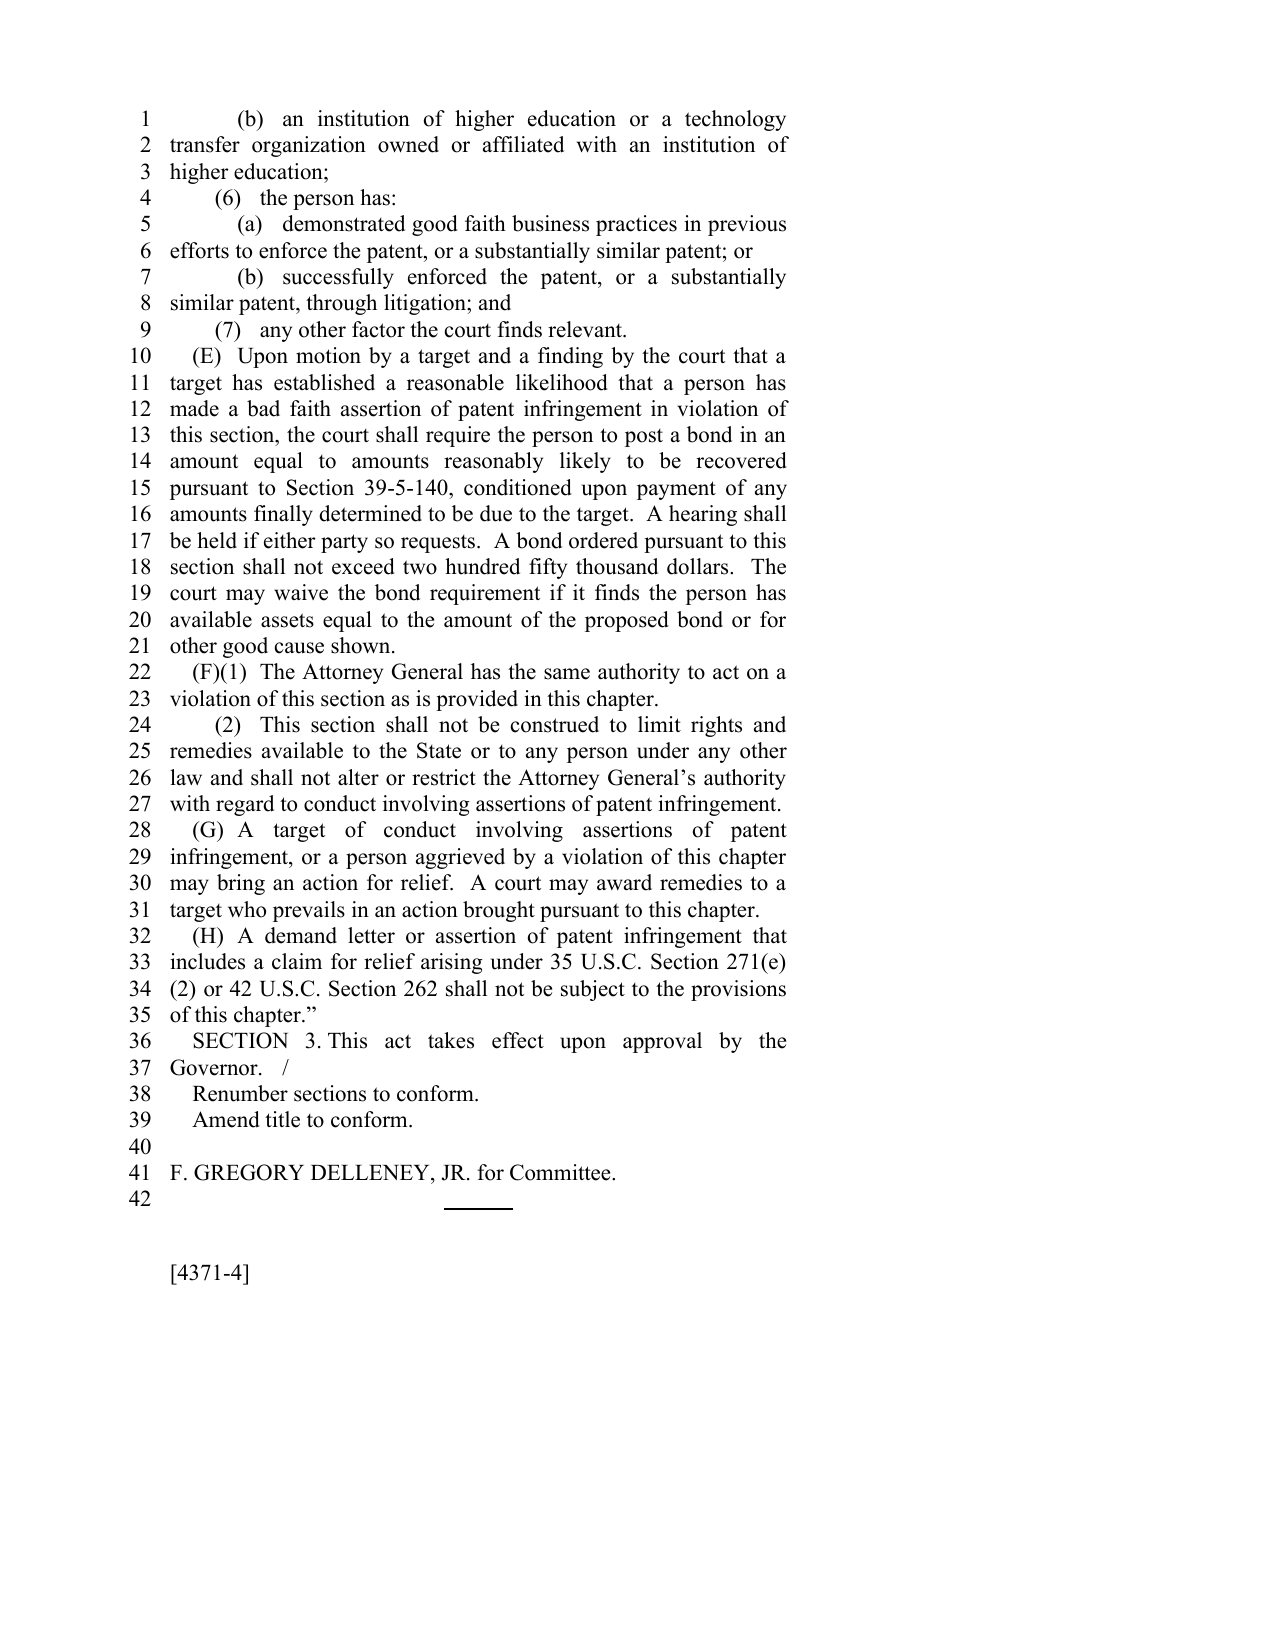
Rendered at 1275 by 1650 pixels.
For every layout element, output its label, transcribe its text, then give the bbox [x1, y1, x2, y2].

text (7) any other factor the court finds relevant. [169, 316, 787, 342]
text F. GREGORY DELLENEY, JR. for Committee. [169, 1159, 787, 1186]
text (2) This section shall not be construed to limit rights and remedies available to the State or to any person under any other law and shall not alter or restrict the Attorney General’s authority with regard to conduct involving assertions of patent infringement. [169, 711, 787, 817]
text (G) A target of conduct involving assertions of patent infringement, or a person aggrieved by a violation of this chapter may bring an action for relief. A court may award remedies to a target who prevails in an action brought pursuant to this chapter. [169, 817, 787, 922]
text (H) A demand letter or assertion of patent infringement that includes a claim for relief arising under 35 U.S.C. Section 271(e)(2) or 42 U.S.C. Section 262 shall not be subject to the provisions of this chapter.” [169, 922, 787, 1027]
text Amend title to conform. [169, 1106, 787, 1133]
text (b) successfully enforced the patent, or a substantially similar patent, through litigation; and [169, 263, 787, 316]
text (b) an institution of higher education or a technology transfer organization owned or affiliated with an institution of higher education; [169, 105, 787, 184]
text Renumber sections to conform. [169, 1080, 787, 1106]
text (6) the person has: [169, 184, 787, 210]
text (E) Upon motion by a target and a finding by the court that a target has established a reasonable likelihood that a person has made a bad faith assertion of patent infringement in violation of this section, the court shall require the person to post a bond in an amount equal to amounts reasonably likely to be recovered pursuant to Section 39-5-140, conditioned upon payment of any amounts finally determined to be due to the target. A hearing shall be held if either party so requests. A bond ordered pursuant to this section shall not exceed two hundred fifty thousand dollars. The court may waive the bond requirement if it finds the person has available assets equal to the amount of the proposed bond or for other good cause shown. [169, 342, 787, 658]
text (a) demonstrated good faith business practices in previous efforts to enforce the patent, or a substantially similar patent; or [169, 210, 787, 263]
text (F)(1) The Attorney General has the same authority to act on a violation of this section as is provided in this chapter. [169, 658, 787, 711]
text SECTION 3. This act takes effect upon approval by the Governor. / [169, 1027, 787, 1080]
